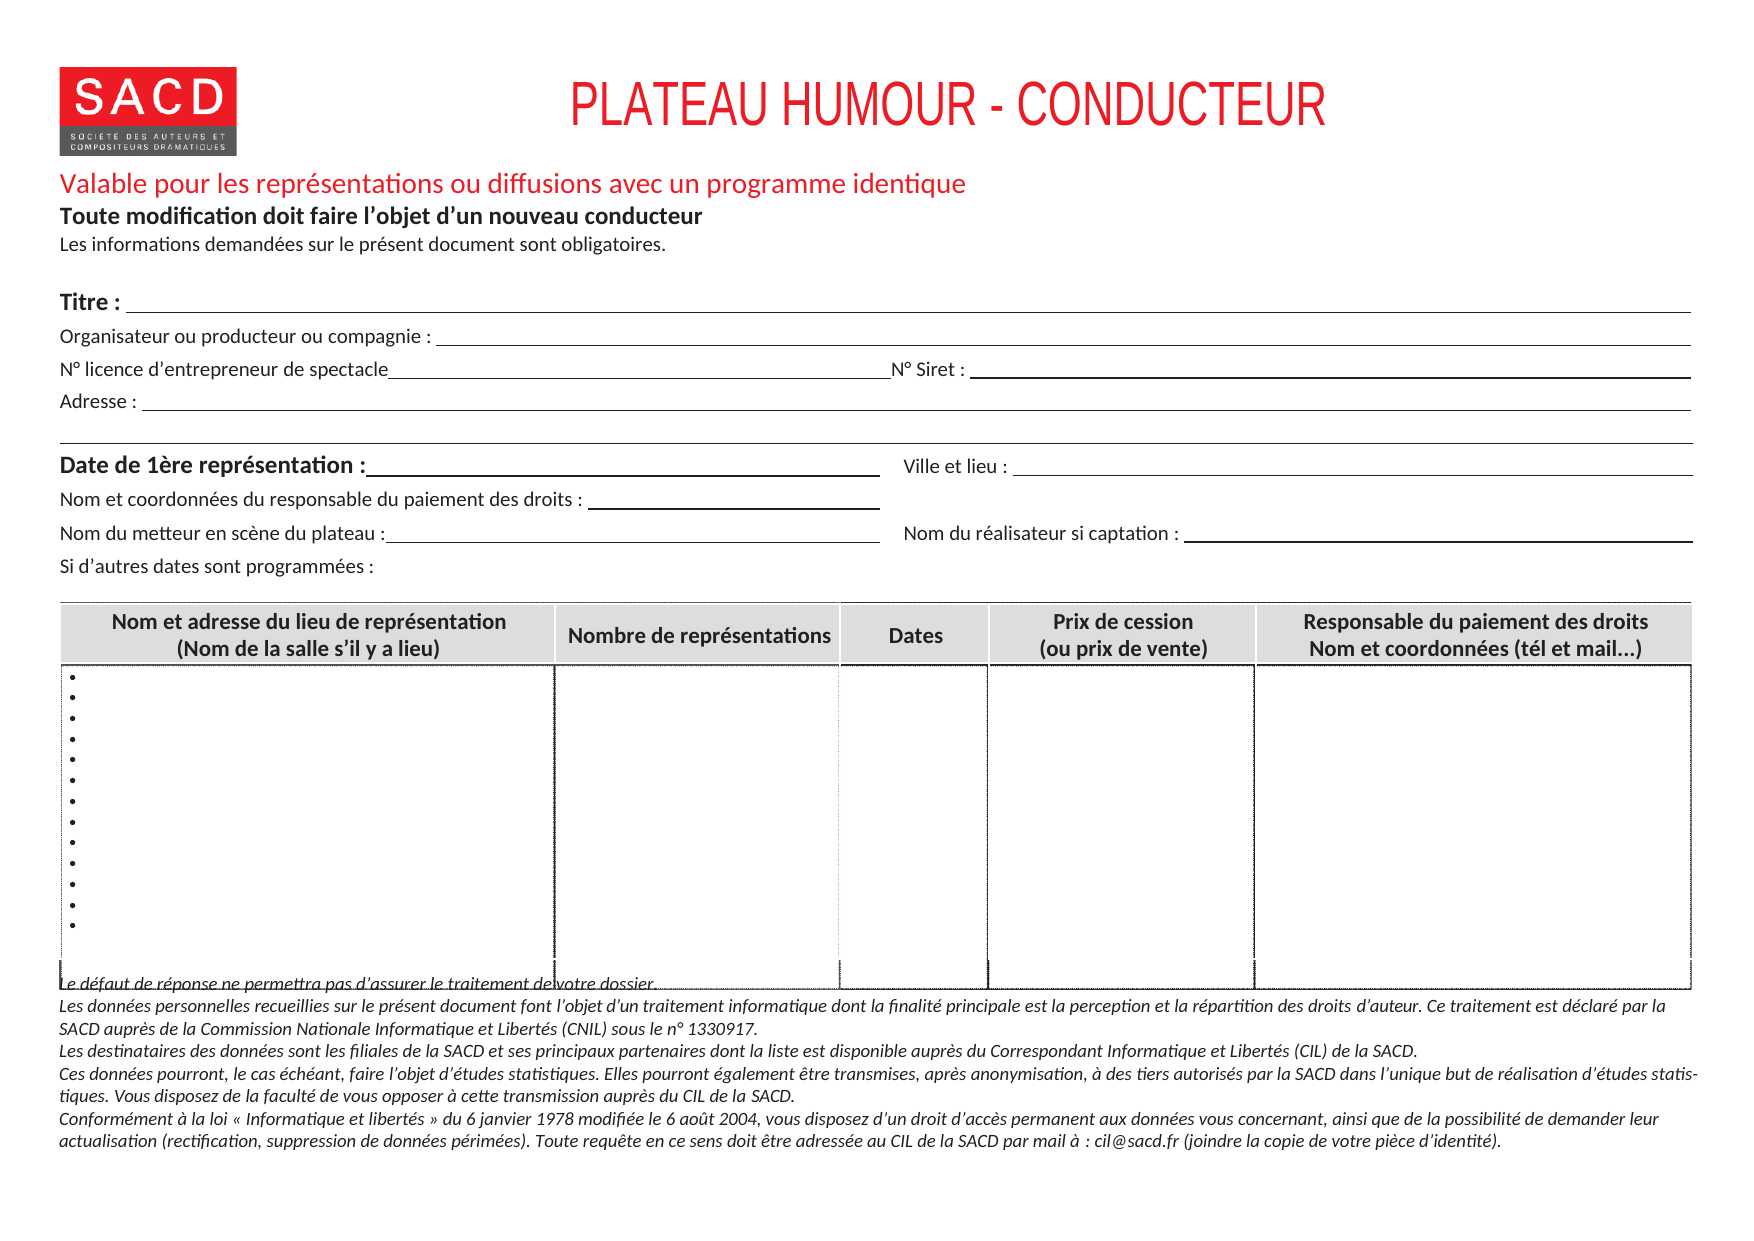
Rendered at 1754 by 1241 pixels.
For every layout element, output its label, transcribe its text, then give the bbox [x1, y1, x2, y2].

text Si d’autres dates sont programmées : [59, 553, 1708, 578]
table_header Dates [841, 605, 988, 662]
table_cell • [61, 748, 839, 769]
text Nom du metteur en scène du plateau : Nom du réalisateur si captation : [59, 520, 1708, 545]
picture [59, 958, 1692, 972]
table_cell • [61, 810, 839, 831]
table_cell • [61, 664, 839, 686]
table_cell • [61, 769, 839, 789]
text Valable pour les représentations ou diffusions avec un programme identique [59, 166, 1708, 201]
table_cell • [61, 790, 839, 810]
table_header Nom et adresse du lieu de représentation (Nom de la salle s’il y a lieu) [61, 605, 554, 662]
text Le défaut de réponse ne permettra pas d’assurer le traitement de votre dossier. [59, 972, 1708, 995]
table_cell • [61, 852, 839, 872]
subtitle Toute modification doit faire l’objet d’un nouveau conducteur [59, 201, 1708, 231]
table_cell [1257, 664, 1692, 958]
table_cell • [61, 707, 839, 727]
text Les données personnelles recueillies sur le présent document font l’objet d’un traitement informatique dont la finalité principale est la perception et la répartition des droits d’auteur. Ce traitement est déclaré par la SACD auprès de la Commission Nationale Informatique et Libertés (CNIL) sous le n° 1330917. [59, 995, 1668, 1040]
text Les destinataires des données sont les filiales de la SACD et ses principaux partenaires dont la liste est disponible auprès du Correspondant Informatique et Libertés (CIL) de la SACD. [59, 1040, 1708, 1062]
table_cell • [61, 914, 839, 958]
text Conformément à la loi « Informatique et libertés » du 6 janvier 1978 modifiée le 6 août 2004, vous disposez d’un droit d’accès permanent aux données vous concernant, ainsi que de la possibilité de demander leur actualisation (rectification, suppression de données périmées). Toute requête en ce sens doit être adressée au CIL de la SACD par mail à : cil@sacd.fr (joindre la copie de votre pièce d’identité). [59, 1108, 1663, 1152]
table_cell [990, 664, 1255, 958]
table_cell • [61, 893, 839, 914]
table_header Prix de cession (ou prix de vente) [990, 605, 1255, 662]
table_cell [841, 664, 988, 958]
table_cell • [61, 873, 839, 893]
table_header Nombre de représentations [556, 605, 839, 662]
text Titre : Organisateur ou producteur ou compagnie : N° licence d’entrepreneur de spectacle N° Siret : Adresse : [59, 286, 1691, 414]
table_cell • [61, 728, 839, 748]
table_header Responsable du paiement des droits Nom et coordonnées (tél et mail...) [1257, 605, 1692, 662]
subtitle Les informations demandées sur le présent document sont obligatoires. [59, 231, 1708, 257]
subtitle Nom et coordonnées du responsable du paiement des droits : [59, 487, 1708, 512]
text PLATEAU HUMOUR - CONDUCTEUR [569, 67, 1708, 139]
table_cell • [61, 831, 839, 852]
text Ces données pourront, le cas échéant, faire l’objet d’études statistiques. Elles pourront également être transmises, après anonymisation, à des tiers autorisés par la SACD dans l’unique but de réalisation d’études statis- tiques. Vous disposez de la faculté de vous opposer à cette transmission auprès du CIL de la SACD. [59, 1062, 1702, 1107]
text Date de 1ère représentation : Ville et lieu : [59, 442, 1708, 480]
table_cell • [61, 686, 839, 707]
picture [59, 67, 237, 156]
